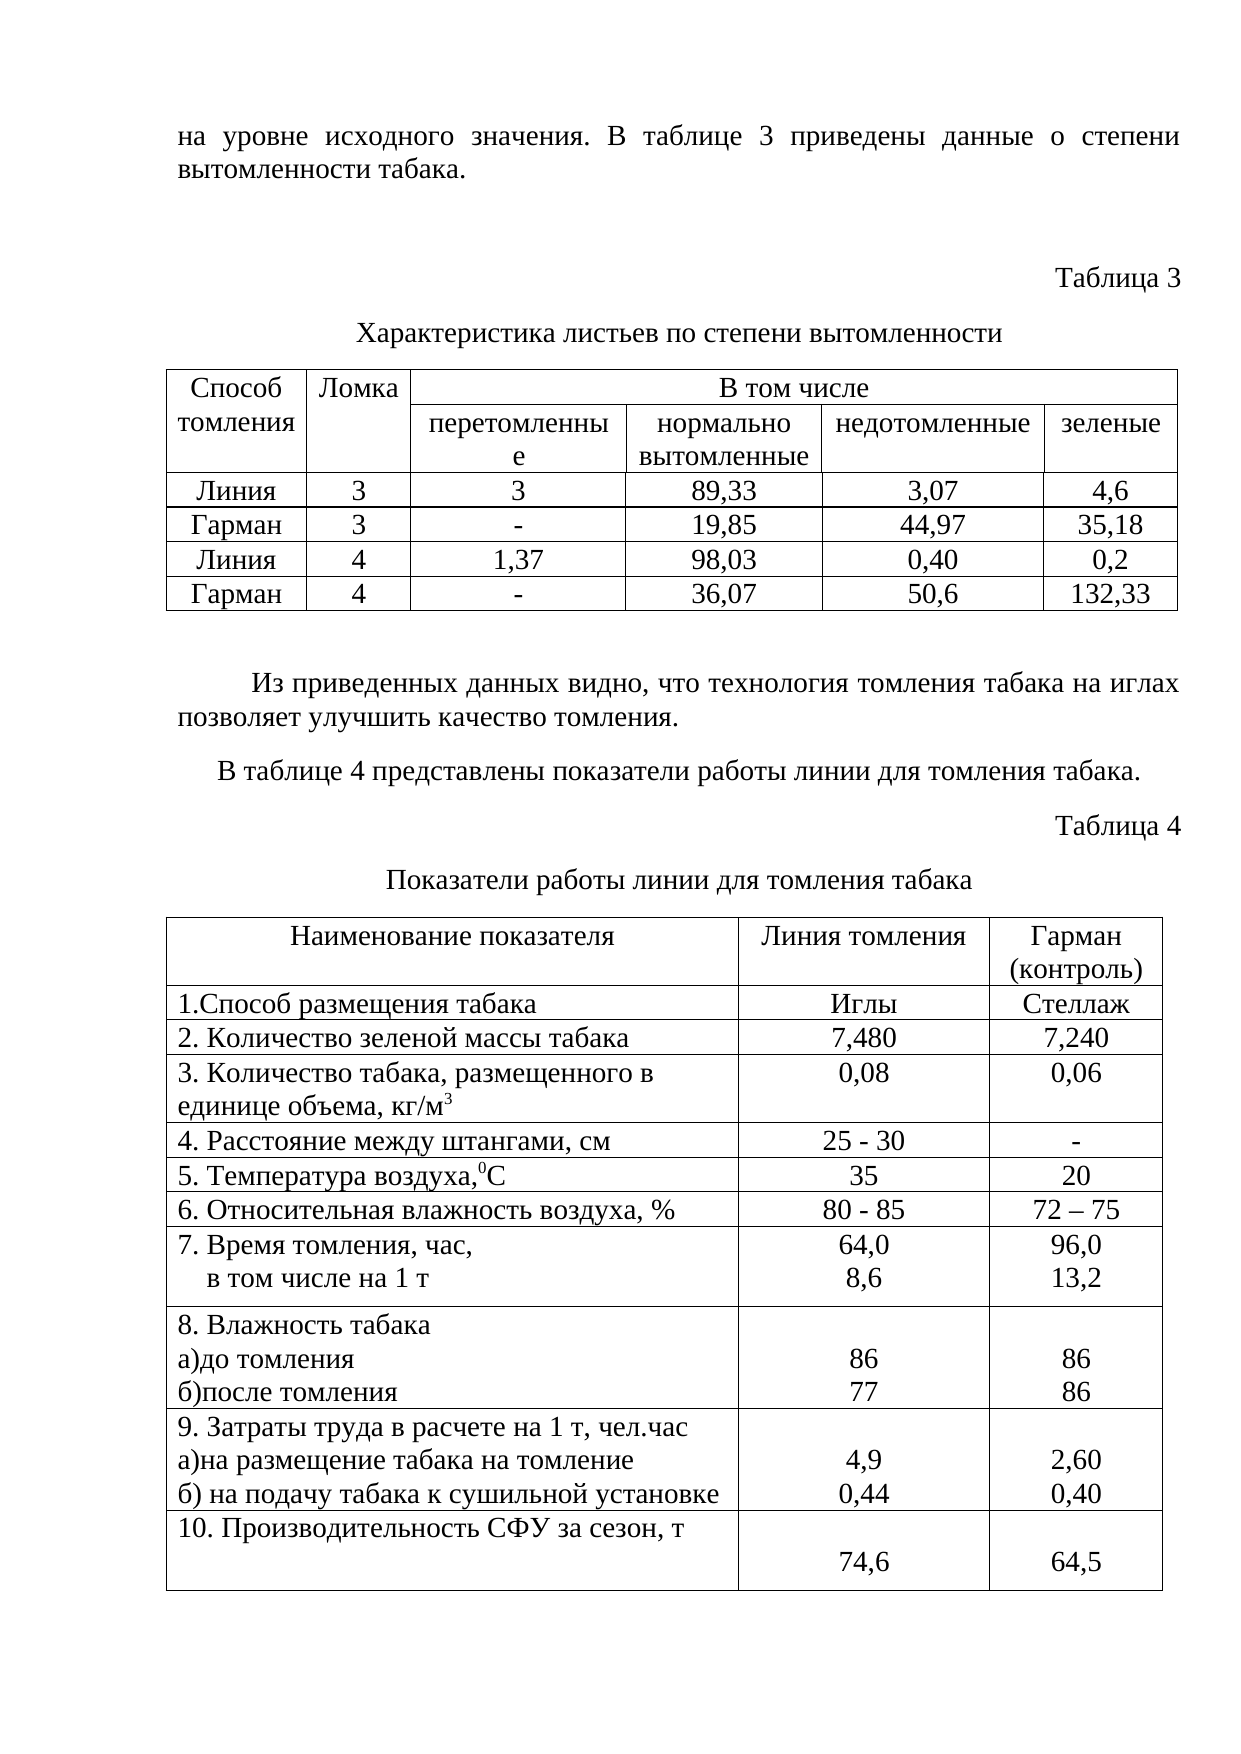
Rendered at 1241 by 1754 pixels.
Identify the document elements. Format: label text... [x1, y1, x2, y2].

table_cell 3 [307, 508, 410, 541]
table_cell 5. Температура воздуха,0С [167, 1158, 738, 1191]
text Показатели работы линии для томления табака [177, 862, 1181, 896]
text В таблице 4 представлены показатели работы линии для томления табака. [177, 753, 1181, 787]
text Из приведенных данных видно, что технология томления табака на иглах позволяет улучшить качество томления. [177, 666, 1181, 733]
table_cell Гарман [167, 508, 306, 541]
table_header Ломка [307, 370, 410, 472]
table_header Гарман (контроль) [990, 918, 1162, 985]
table_cell 89,33 [626, 473, 822, 506]
table_cell 19,85 [626, 508, 822, 541]
table_cell Иглы [739, 986, 989, 1019]
table_cell 2,60 0,40 [990, 1409, 1162, 1509]
table_cell 0,40 [823, 542, 1043, 576]
table_cell 98,03 [626, 542, 822, 576]
table_cell 36,07 [626, 577, 822, 610]
table_cell 86 77 [739, 1307, 989, 1408]
table_cell 1.Способ размещения табака [167, 986, 738, 1019]
table_cell 132,33 [1044, 577, 1177, 610]
table_cell 7. Время томления, час, в том числе на 1 т [167, 1227, 738, 1306]
table_cell 6. Относительная влажность воздуха, % [167, 1192, 738, 1226]
table_cell - [411, 577, 625, 610]
table_cell 9. Затраты труда в расчете на 1 т, чел.час а)на размещение табака на томление б) на подачу табака к сушильной установке [167, 1409, 738, 1509]
table_cell - [411, 508, 625, 541]
table_cell 4 [307, 577, 410, 610]
table_cell 4 [307, 542, 410, 576]
table_cell Гарман [167, 577, 306, 610]
table_cell 7,240 [990, 1020, 1162, 1054]
table_cell 0,08 [739, 1055, 989, 1122]
table_cell 64,5 [990, 1511, 1162, 1590]
table_cell 3. Количество табака, размещенного в единице объема, кг/м3 [167, 1055, 738, 1122]
table_header Наименование показателя [167, 918, 738, 985]
table_cell 1,37 [411, 542, 625, 576]
table_cell 7,480 [739, 1020, 989, 1054]
table_cell Линия [167, 542, 306, 576]
table_cell 3 [411, 473, 625, 506]
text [177, 118, 1181, 185]
table_cell 74,6 [739, 1511, 989, 1590]
table_cell - [990, 1123, 1162, 1157]
table_cell 8. Влажность табака а)до томления б)после томления [167, 1307, 738, 1408]
table_cell 35,18 [1044, 508, 1177, 541]
table_cell 4,6 [1044, 473, 1177, 506]
table_cell 0,2 [1044, 542, 1177, 576]
table_cell 2. Количество зеленой массы табака [167, 1020, 738, 1054]
table_cell недотомленные [822, 405, 1044, 472]
table_cell 64,0 8,6 [739, 1227, 989, 1306]
table_cell перетомленные [411, 405, 626, 472]
table_cell 96,0 13,2 [990, 1227, 1162, 1306]
table_cell 20 [990, 1158, 1162, 1191]
table_cell 50,6 [823, 577, 1043, 610]
table_header Линия томления [739, 918, 989, 985]
table_cell 0,06 [990, 1055, 1162, 1122]
table_header В том числе [411, 370, 1177, 404]
table_cell 10. Производительность СФУ за сезон, т [167, 1511, 738, 1590]
table_header Способ томления [167, 370, 306, 472]
table_cell 25 - 30 [739, 1123, 989, 1157]
text Характеристика листьев по степени вытомленности [177, 315, 1181, 348]
table_cell 3 [307, 473, 410, 506]
table_cell 4. Расстояние между штангами, см [167, 1123, 738, 1157]
table_cell 35 [739, 1158, 989, 1191]
text Таблица 3 [177, 260, 1181, 294]
text Таблица 4 [177, 808, 1181, 841]
table_cell 80 - 85 [739, 1192, 989, 1226]
table_cell нормально вытомленные [627, 405, 821, 472]
table_cell Стеллаж [990, 986, 1162, 1019]
table_cell 3,07 [823, 473, 1043, 506]
table_cell 44,97 [823, 508, 1043, 541]
table_cell 86 86 [990, 1307, 1162, 1408]
table_cell 4,9 0,44 [739, 1409, 989, 1509]
table_cell 72 – 75 [990, 1192, 1162, 1226]
table_cell Линия [167, 473, 306, 506]
table_cell зеленые [1045, 405, 1177, 472]
